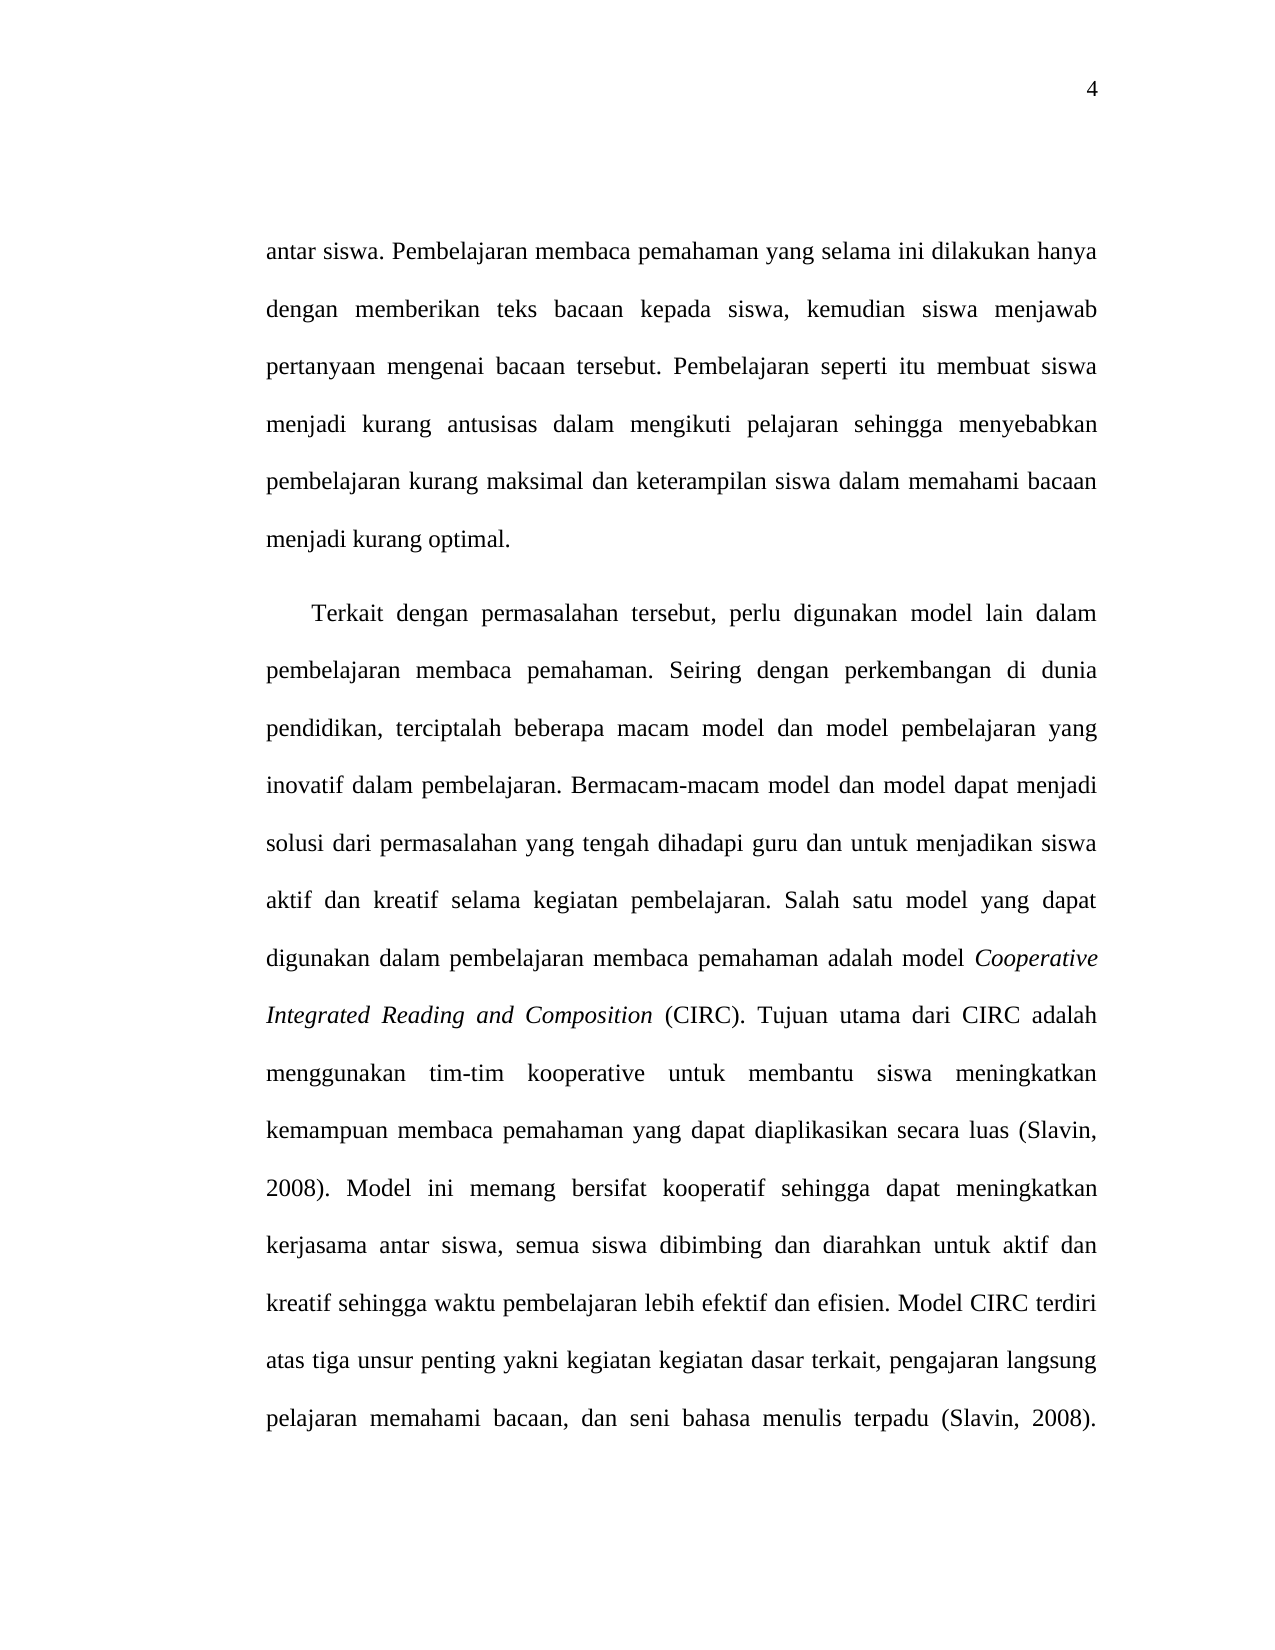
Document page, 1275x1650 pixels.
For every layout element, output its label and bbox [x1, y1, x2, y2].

text [266, 236, 1098, 552]
text [266, 598, 1098, 1432]
